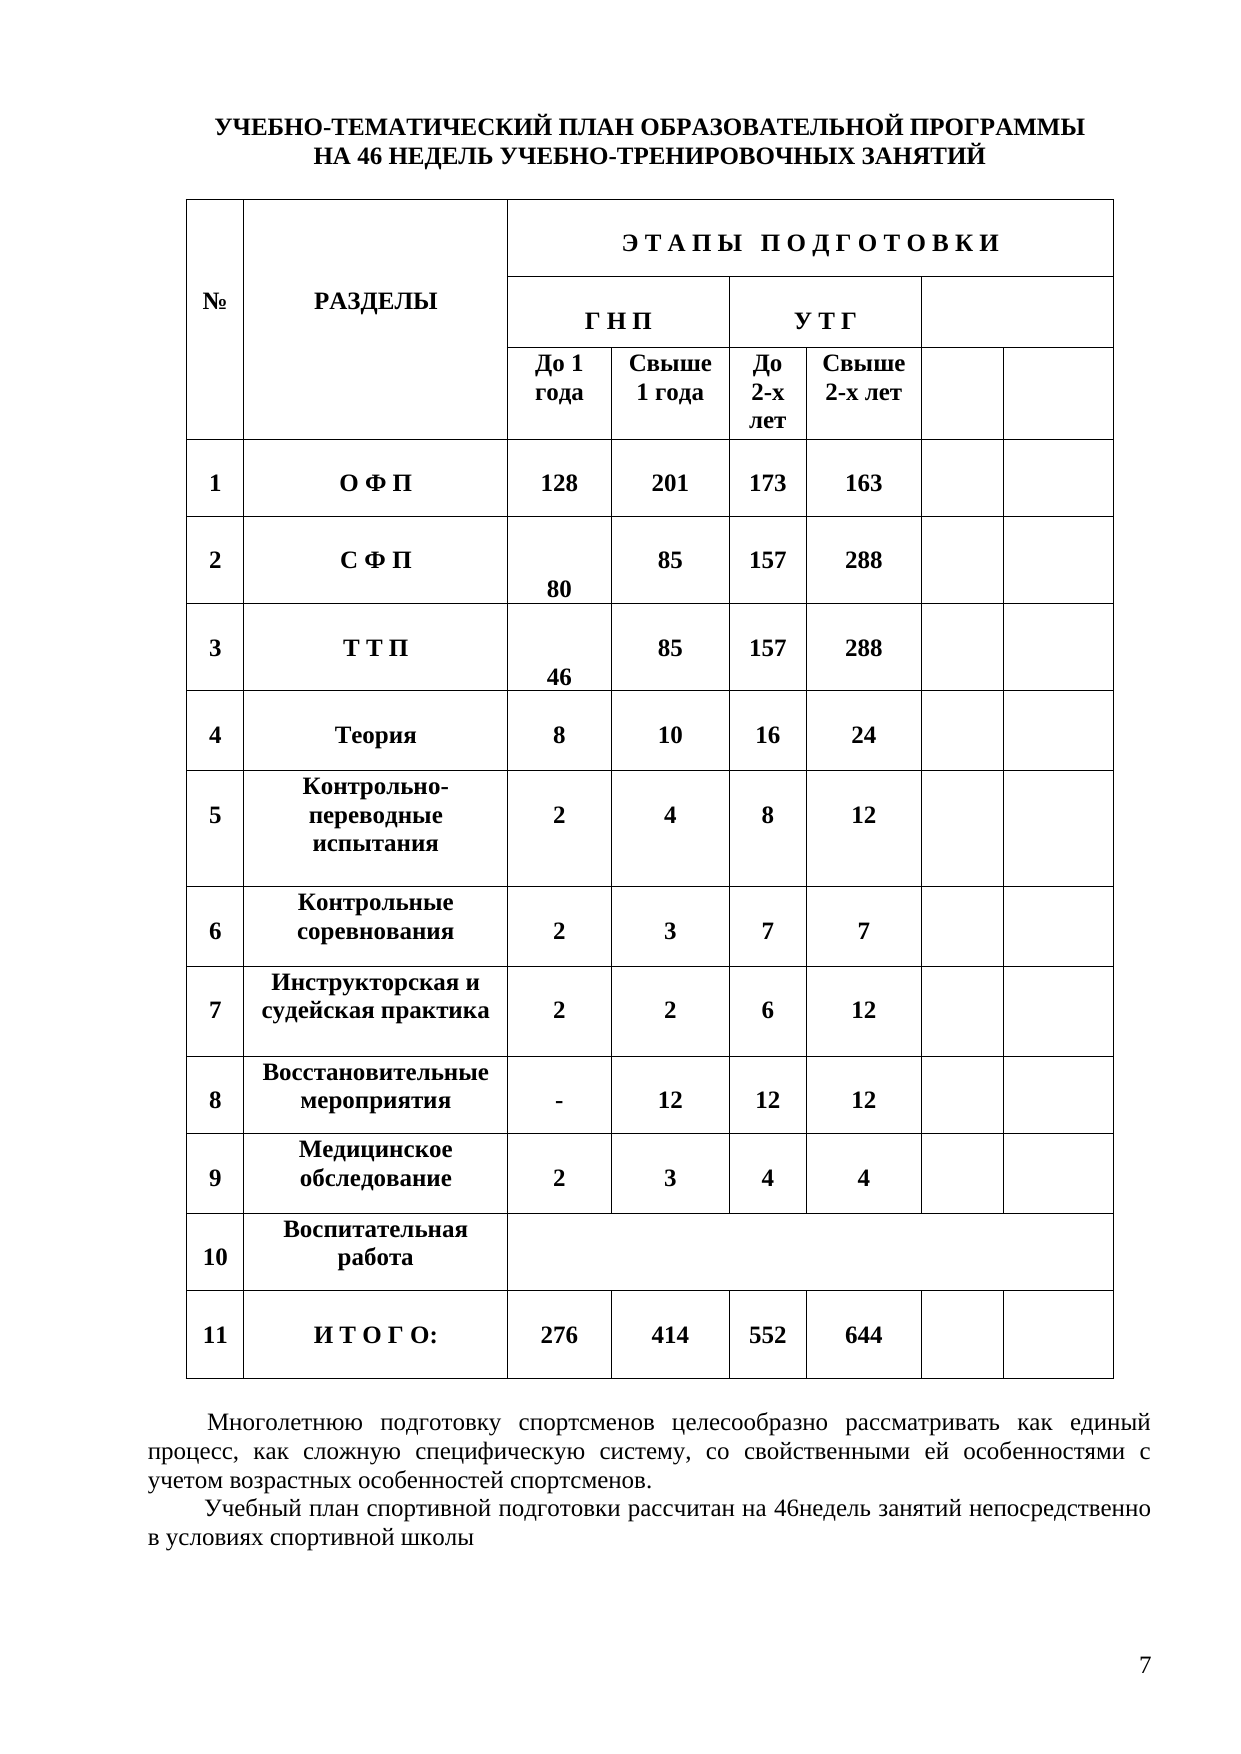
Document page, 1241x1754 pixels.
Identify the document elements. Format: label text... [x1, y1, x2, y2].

table_cell - [508, 1057, 611, 1133]
table_cell [1004, 1291, 1113, 1377]
table_cell [1004, 771, 1113, 886]
table_cell Инструкторская и судейская практика [244, 967, 507, 1056]
table_cell 4 [807, 1134, 921, 1213]
table_cell [1004, 604, 1113, 690]
table_cell 6 [187, 887, 243, 966]
table_cell [922, 887, 1003, 966]
text Учебный план спортивной подготовки рассчитан на 46недель занятий непосредственно в условиях спортивной школы [148, 1493, 1152, 1551]
table_cell 24 [807, 691, 921, 770]
table_cell 46 [508, 604, 611, 690]
table_header Э Т А П Ы П О Д Г О Т О В К И [508, 200, 1113, 276]
table_cell Восстановительные мероприятия [244, 1057, 507, 1133]
table_cell 7 [730, 887, 806, 966]
table_cell Воспитательная работа [244, 1214, 507, 1290]
table_cell [1004, 440, 1113, 516]
table_cell Контрольные соревнования [244, 887, 507, 966]
table_cell [922, 771, 1003, 886]
table_cell [1004, 517, 1113, 603]
table_cell 288 [807, 604, 921, 690]
text УЧЕБНО-ТЕМАТИЧЕСКИЙ ПЛАН ОБРАЗОВАТЕЛЬНОЙ ПРОГРАММЫ [148, 112, 1152, 141]
table_cell [1004, 1134, 1113, 1213]
table_cell [922, 604, 1003, 690]
table_cell Теория [244, 691, 507, 770]
table_cell [922, 517, 1003, 603]
table_cell 12 [730, 1057, 806, 1133]
table_cell Контрольно-переводные испытания [244, 771, 507, 886]
table_cell Т Т П [244, 604, 507, 690]
table_cell 173 [730, 440, 806, 516]
table_cell У Т Г [730, 277, 921, 347]
table_header РАЗДЕЛЫ [244, 200, 507, 438]
table_cell [922, 1057, 1003, 1133]
table_cell [1004, 887, 1113, 966]
table_cell Медицинское обследование [244, 1134, 507, 1213]
table_cell 85 [612, 604, 729, 690]
table_cell 7 [807, 887, 921, 966]
table_cell 12 [807, 967, 921, 1056]
table_cell 10 [612, 691, 729, 770]
table_cell 414 [612, 1291, 729, 1377]
table_cell 3 [187, 604, 243, 690]
table_cell [922, 277, 1113, 347]
table_cell [1004, 967, 1113, 1056]
table_cell До 2-х лет [730, 348, 806, 438]
table_cell С Ф П [244, 517, 507, 603]
table_cell [1004, 691, 1113, 770]
table_cell [508, 1214, 1113, 1290]
table_cell Г Н П [508, 277, 729, 347]
table_cell 8 [187, 1057, 243, 1133]
table_cell 2 [187, 517, 243, 603]
table_cell 2 [508, 771, 611, 886]
table_cell 2 [508, 1134, 611, 1213]
table_cell 552 [730, 1291, 806, 1377]
table_cell Свыше 2-х лет [807, 348, 921, 438]
table_cell [922, 1134, 1003, 1213]
table_cell 12 [612, 1057, 729, 1133]
table_cell 8 [730, 771, 806, 886]
table_cell 1 [187, 440, 243, 516]
table_cell [1004, 348, 1113, 438]
table_cell 3 [612, 1134, 729, 1213]
table_cell И Т О Г О: [244, 1291, 507, 1377]
table_cell 163 [807, 440, 921, 516]
table_cell 128 [508, 440, 611, 516]
table_cell 2 [508, 887, 611, 966]
table_cell 85 [612, 517, 729, 603]
table_cell 4 [612, 771, 729, 886]
table_cell 4 [187, 691, 243, 770]
table_cell 8 [508, 691, 611, 770]
table_cell 3 [612, 887, 729, 966]
table_cell 276 [508, 1291, 611, 1377]
table_cell 288 [807, 517, 921, 603]
table_cell 201 [612, 440, 729, 516]
table_cell [922, 691, 1003, 770]
text Многолетнюю подготовку спортсменов целесообразно рассматривать как единый процесс, как сложную специфическую систему, со свойственными ей особенностями с учетом возрастных особенностей спортсменов. [148, 1407, 1152, 1493]
table_cell 11 [187, 1291, 243, 1377]
table_cell [1004, 1057, 1113, 1133]
table_cell Свыше 1 года [612, 348, 729, 438]
table_cell 157 [730, 604, 806, 690]
table_cell 10 [187, 1214, 243, 1290]
table_cell 4 [730, 1134, 806, 1213]
table_cell 2 [612, 967, 729, 1056]
table_cell 9 [187, 1134, 243, 1213]
table_cell 7 [187, 967, 243, 1056]
table_cell 157 [730, 517, 806, 603]
table_cell 644 [807, 1291, 921, 1377]
table_cell [922, 440, 1003, 516]
table_cell 6 [730, 967, 806, 1056]
text НА 46 НЕДЕЛЬ УЧЕБНО-ТРЕНИРОВОЧНЫХ ЗАНЯТИЙ [148, 141, 1152, 170]
table_cell О Ф П [244, 440, 507, 516]
table_header № [187, 200, 243, 438]
table_cell [922, 967, 1003, 1056]
table_cell 2 [508, 967, 611, 1056]
table_cell 12 [807, 771, 921, 886]
table_cell 80 [508, 517, 611, 603]
table_cell До 1 года [508, 348, 611, 438]
table_cell [922, 1291, 1003, 1377]
table_cell [922, 348, 1003, 438]
table_cell 16 [730, 691, 806, 770]
table_cell 5 [187, 771, 243, 886]
table_cell 12 [807, 1057, 921, 1133]
